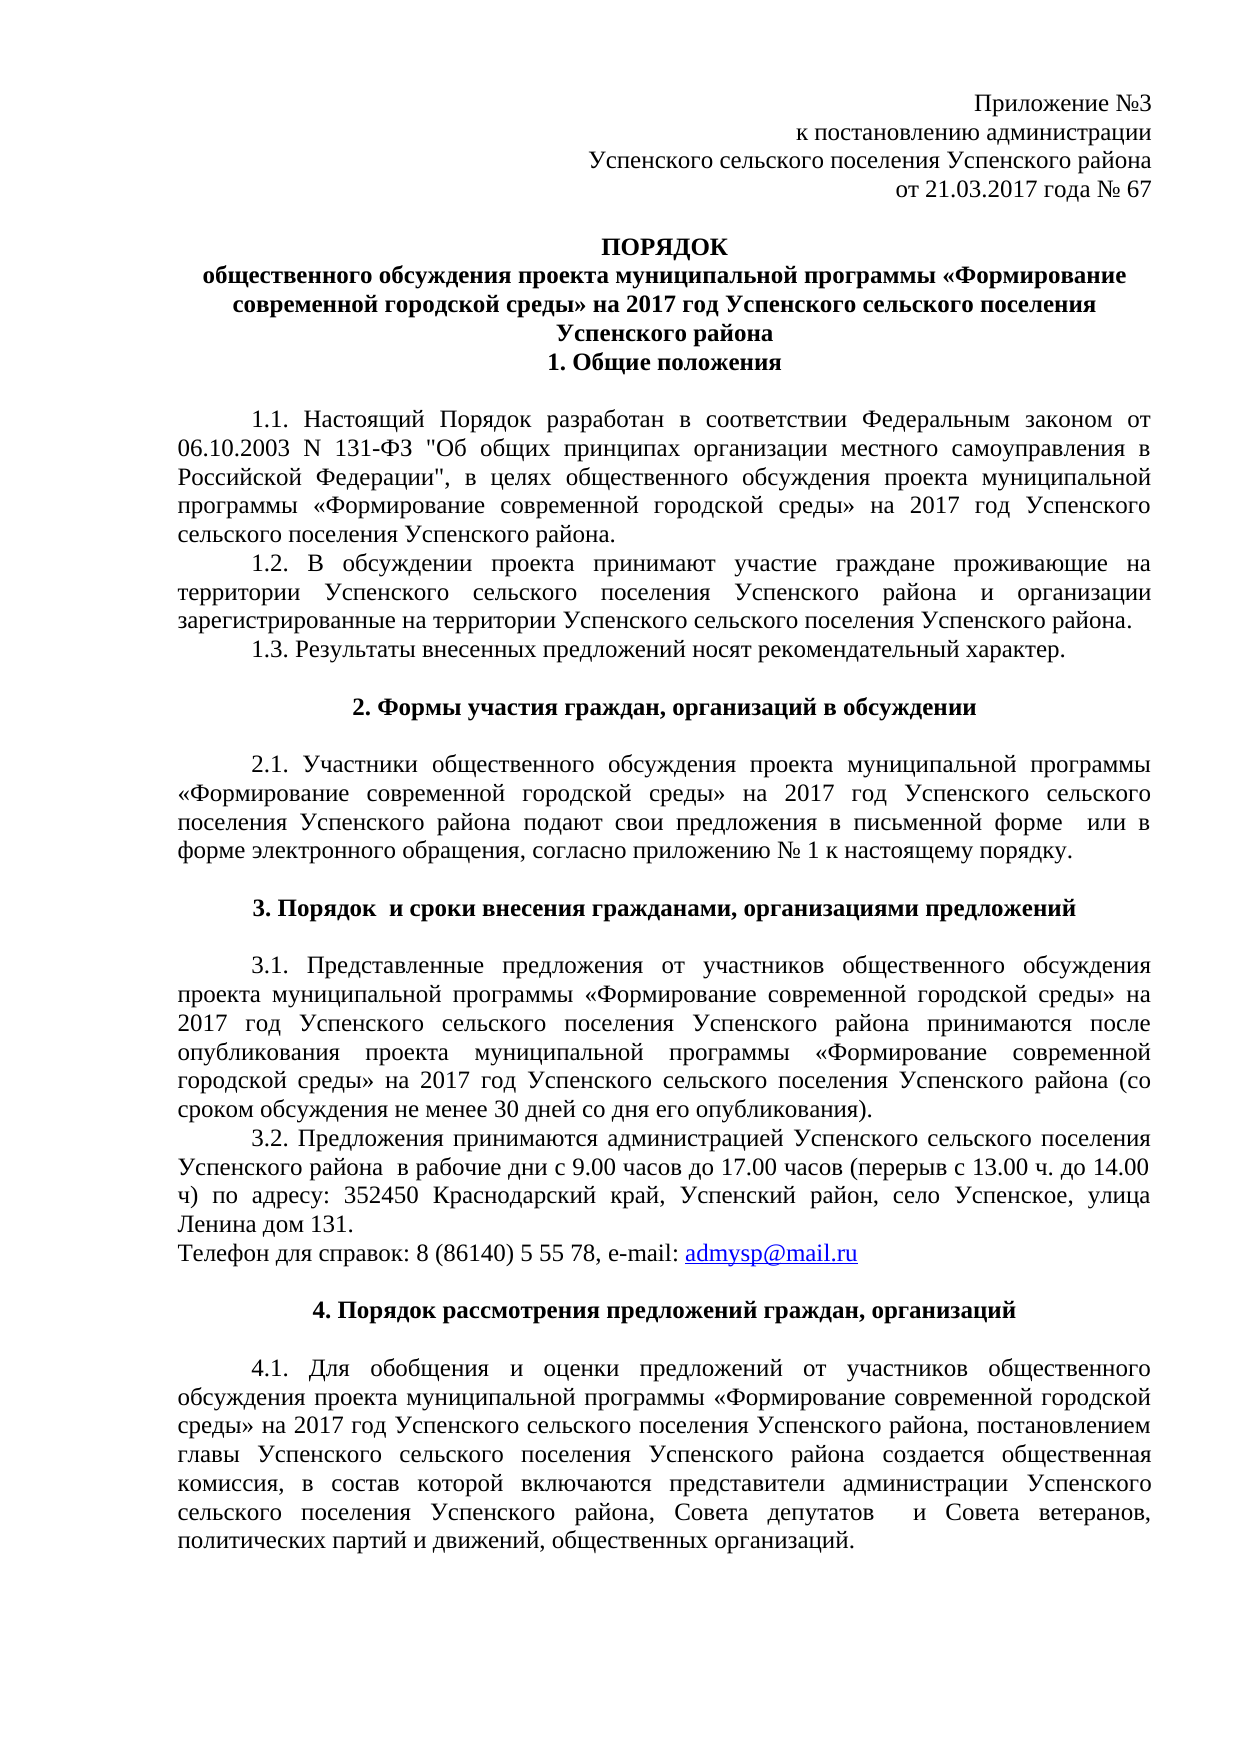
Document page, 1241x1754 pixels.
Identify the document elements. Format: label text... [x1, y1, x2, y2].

text 3.2. Предложения принимаются администрацией Успенского сельского поселения Успенского района в рабочие дни с 9.00 часов до 17.00 часов (перерыв с 13.00 ч. до 14.00 ч) по адресу: 352450 Краснодарский край, Успенский район, село Успенское, улица Ленина дом 131. [177, 1123, 1152, 1238]
text 4.1. Для обобщения и оценки предложений от участников общественного обсуждения проекта муниципальной программы «Формирование современной городской среды» на 2017 год Успенского сельского поселения Успенского района, постановлением главы Успенского сельского поселения Успенского района создается общественная комиссия, в состав которой включаются представители администрации Успенского сельского поселения Успенского района, Совета депутатов и Совета ветеранов, политических партий и движений, общественных организаций. [177, 1353, 1152, 1554]
text 3. Порядок и сроки внесения гражданами, организациями предложений [177, 893, 1152, 922]
text Успенского сельского поселения Успенского района [177, 145, 1152, 174]
text Телефон для справок: 8 (86140) 5 55 78, e-mail: admysp@mail.ru [177, 1238, 1152, 1267]
text 2. Формы участия граждан, организаций в обсуждении [177, 692, 1152, 720]
text 2.1. Участники общественного обсуждения проекта муниципальной программы «Формирование современной городской среды» на 2017 год Успенского сельского поселения Успенского района подают свои предложения в письменной форме или в форме электронного обращения, согласно приложению № 1 к настоящему порядку. [177, 749, 1152, 864]
text 1.1. Настоящий Порядок разработан в соответствии Федеральным законом от 06.10.2003 N 131-ФЗ "Об общих принципах организации местного самоуправления в Российской Федерации", в целях общественного обсуждения проекта муниципальной программы «Формирование современной городской среды» на 2017 год Успенского сельского поселения Успенского района. [177, 404, 1152, 548]
text 3.1. Представленные предложения от участников общественного обсуждения проекта муниципальной программы «Формирование современной городской среды» на 2017 год Успенского сельского поселения Успенского района принимаются после опубликования проекта муниципальной программы «Формирование современной городской среды» на 2017 год Успенского сельского поселения Успенского района (со сроком обсуждения не менее 30 дней со дня его опубликования). [177, 950, 1152, 1123]
text 1.2. В обсуждении проекта принимают участие граждане проживающие на территории Успенского сельского поселения Успенского района и организации зарегистрированные на территории Успенского сельского поселения Успенского района. [177, 548, 1152, 634]
text 1. Общие положения [177, 347, 1152, 375]
text от 21.03.2017 года № 67 [177, 174, 1152, 203]
text общественного обсуждения проекта муниципальной программы «Формирование современной городской среды» на 2017 год Успенского сельского поселения Успенского района [177, 260, 1152, 347]
text к постановлению администрации [177, 117, 1152, 145]
text 4. Порядок рассмотрения предложений граждан, организаций [177, 1295, 1152, 1324]
text 1.3. Результаты внесенных предложений носят рекомендательный характер. [177, 634, 1152, 663]
text ПОРЯДОК [177, 232, 1152, 260]
text Приложение №3 [177, 88, 1152, 117]
